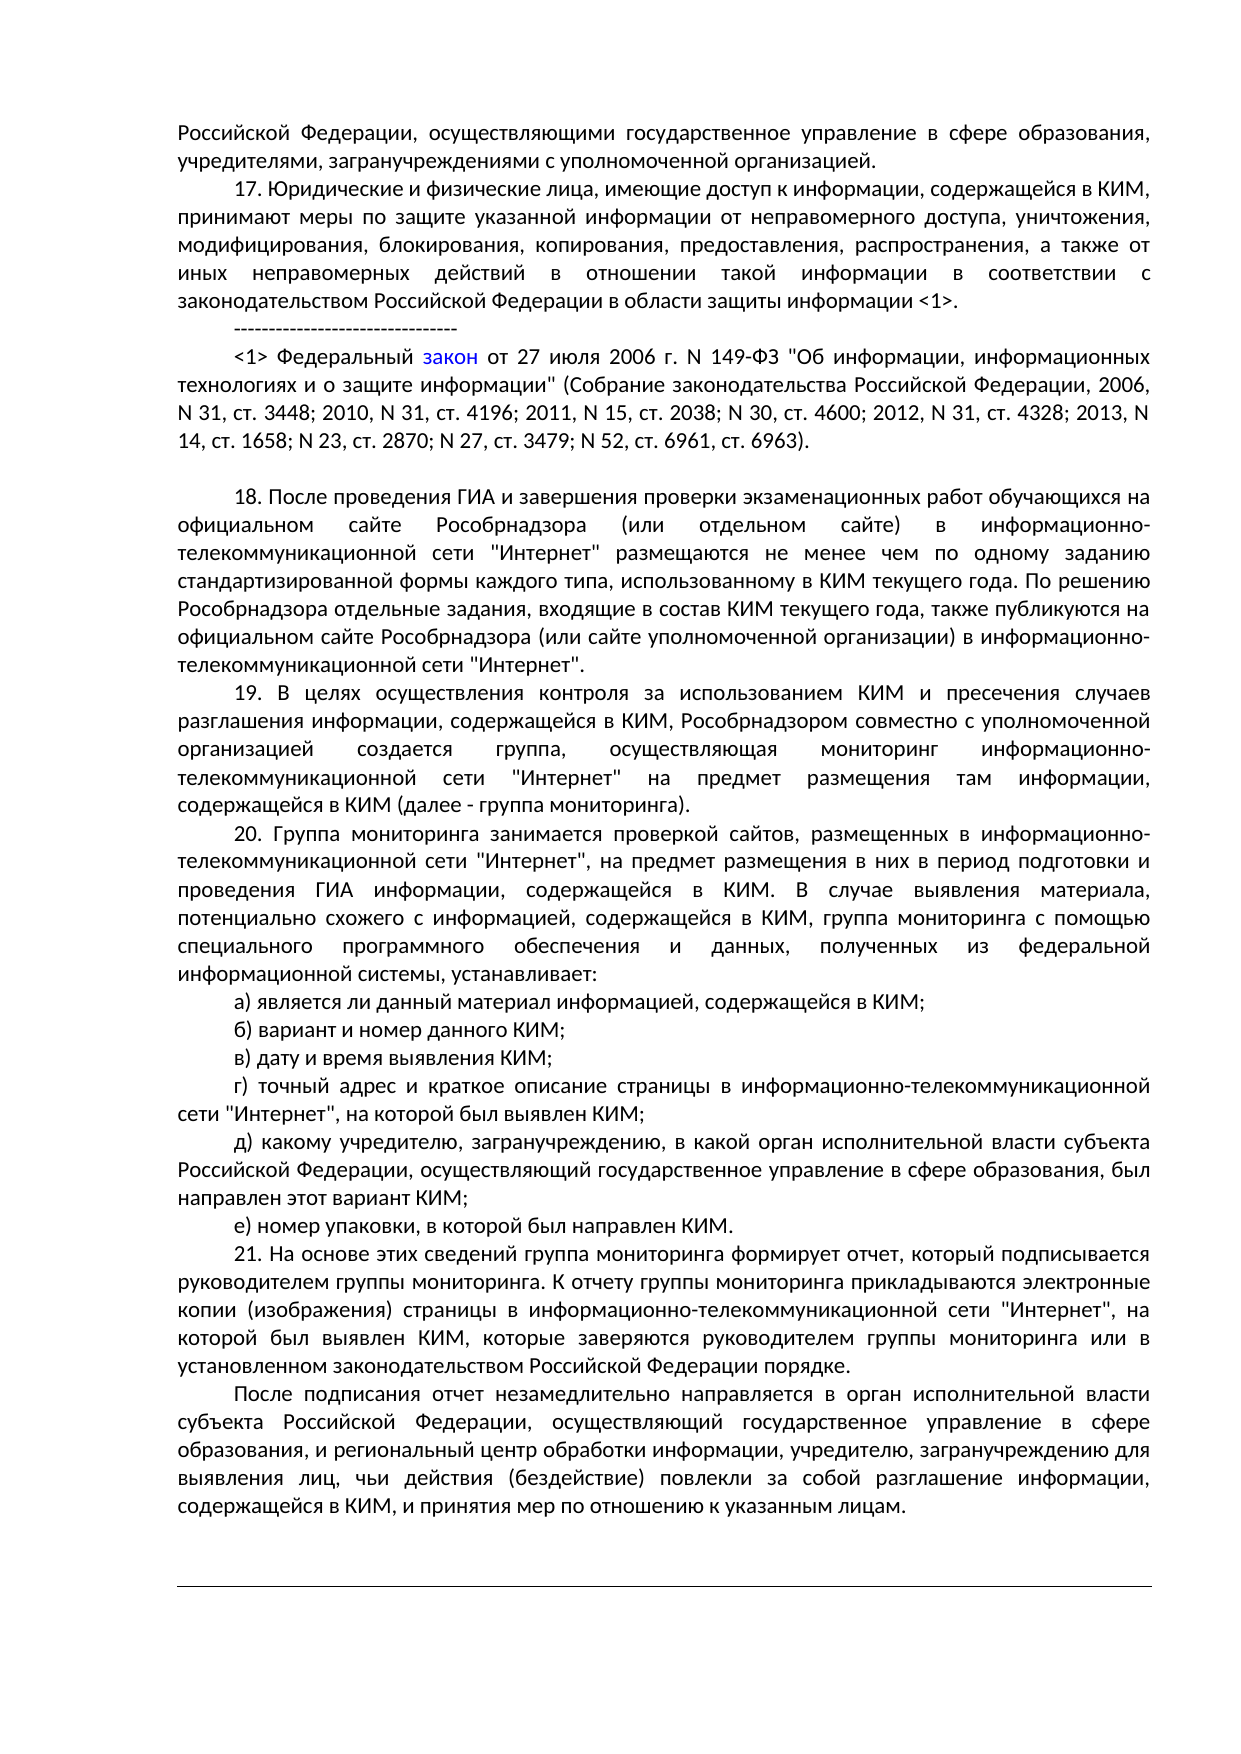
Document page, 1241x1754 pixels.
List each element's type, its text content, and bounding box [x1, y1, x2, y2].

text <1> Федеральный закон от 27 июля 2006 г. N 149-ФЗ "Об информации, информационных технологиях и о защите информации" (Собрание законодательства Российской Федерации, 2006, N 31, ст. 3448; 2010, N 31, ст. 4196; 2011, N 15, ст. 2038; N 30, ст. 4600; 2012, N 31, ст. 4328; 2013, N 14, ст. 1658; N 23, ст. 2870; N 27, ст. 3479; N 52, ст. 6961, ст. 6963). [177, 342, 1152, 454]
text После подписания отчет незамедлительно направляется в орган исполнительной власти субъекта Российской Федерации, осуществляющий государственное управление в сфере образования, и региональный центр обработки информации, учредителю, загранучреждению для выявления лиц, чьи действия (бездействие) повлекли за собой разглашение информации, содержащейся в КИМ, и принятия мер по отношению к указанным лицам. [177, 1379, 1152, 1519]
text 17. Юридические и физические лица, имеющие доступ к информации, содержащейся в КИМ, принимают меры по защите указанной информации от неправомерного доступа, уничтожения, модифицирования, блокирования, копирования, предоставления, распространения, а также от иных неправомерных действий в отношении такой информации в соответствии с законодательством Российской Федерации в области защиты информации <1>. [177, 174, 1152, 314]
text -------------------------------- [177, 314, 1152, 342]
text д) какому учредителю, загранучреждению, в какой орган исполнительной власти субъекта Российской Федерации, осуществляющий государственное управление в сфере образования, был направлен этот вариант КИМ; [177, 1127, 1152, 1211]
text в) дату и время выявления КИМ; [177, 1043, 1152, 1071]
text 19. В целях осуществления контроля за использованием КИМ и пресечения случаев разглашения информации, содержащейся в КИМ, Рособрнадзором совместно с уполномоченной организацией создается группа, осуществляющая мониторинг информационно-телекоммуникационной сети "Интернет" на предмет размещения там информации, содержащейся в КИМ (далее - группа мониторинга). [177, 678, 1152, 819]
text 18. После проведения ГИА и завершения проверки экзаменационных работ обучающихся на официальном сайте Рособрнадзора (или отдельном сайте) в информационно-телекоммуникационной сети "Интернет" размещаются не менее чем по одному заданию стандартизированной формы каждого типа, использованному в КИМ текущего года. По решению Рособрнадзора отдельные задания, входящие в состав КИМ текущего года, также публикуются на официальном сайте Рособрнадзора (или сайте уполномоченной организации) в информационно-телекоммуникационной сети "Интернет". [177, 482, 1152, 678]
text а) является ли данный материал информацией, содержащейся в КИМ; [177, 987, 1152, 1015]
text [177, 118, 1152, 174]
text е) номер упаковки, в которой был направлен КИМ. [177, 1211, 1152, 1239]
text 21. На основе этих сведений группа мониторинга формирует отчет, который подписывается руководителем группы мониторинга. К отчету группы мониторинга прикладываются электронные копии (изображения) страницы в информационно-телекоммуникационной сети "Интернет", на которой был выявлен КИМ, которые заверяются руководителем группы мониторинга или в установленном законодательством Российской Федерации порядке. [177, 1239, 1152, 1379]
text б) вариант и номер данного КИМ; [177, 1015, 1152, 1043]
text г) точный адрес и краткое описание страницы в информационно-телекоммуникационной сети "Интернет", на которой был выявлен КИМ; [177, 1071, 1152, 1127]
text 20. Группа мониторинга занимается проверкой сайтов, размещенных в информационно-телекоммуникационной сети "Интернет", на предмет размещения в них в период подготовки и проведения ГИА информации, содержащейся в КИМ. В случае выявления материала, потенциально схожего с информацией, содержащейся в КИМ, группа мониторинга с помощью специального программного обеспечения и данных, полученных из федеральной информационной системы, устанавливает: [177, 819, 1152, 987]
